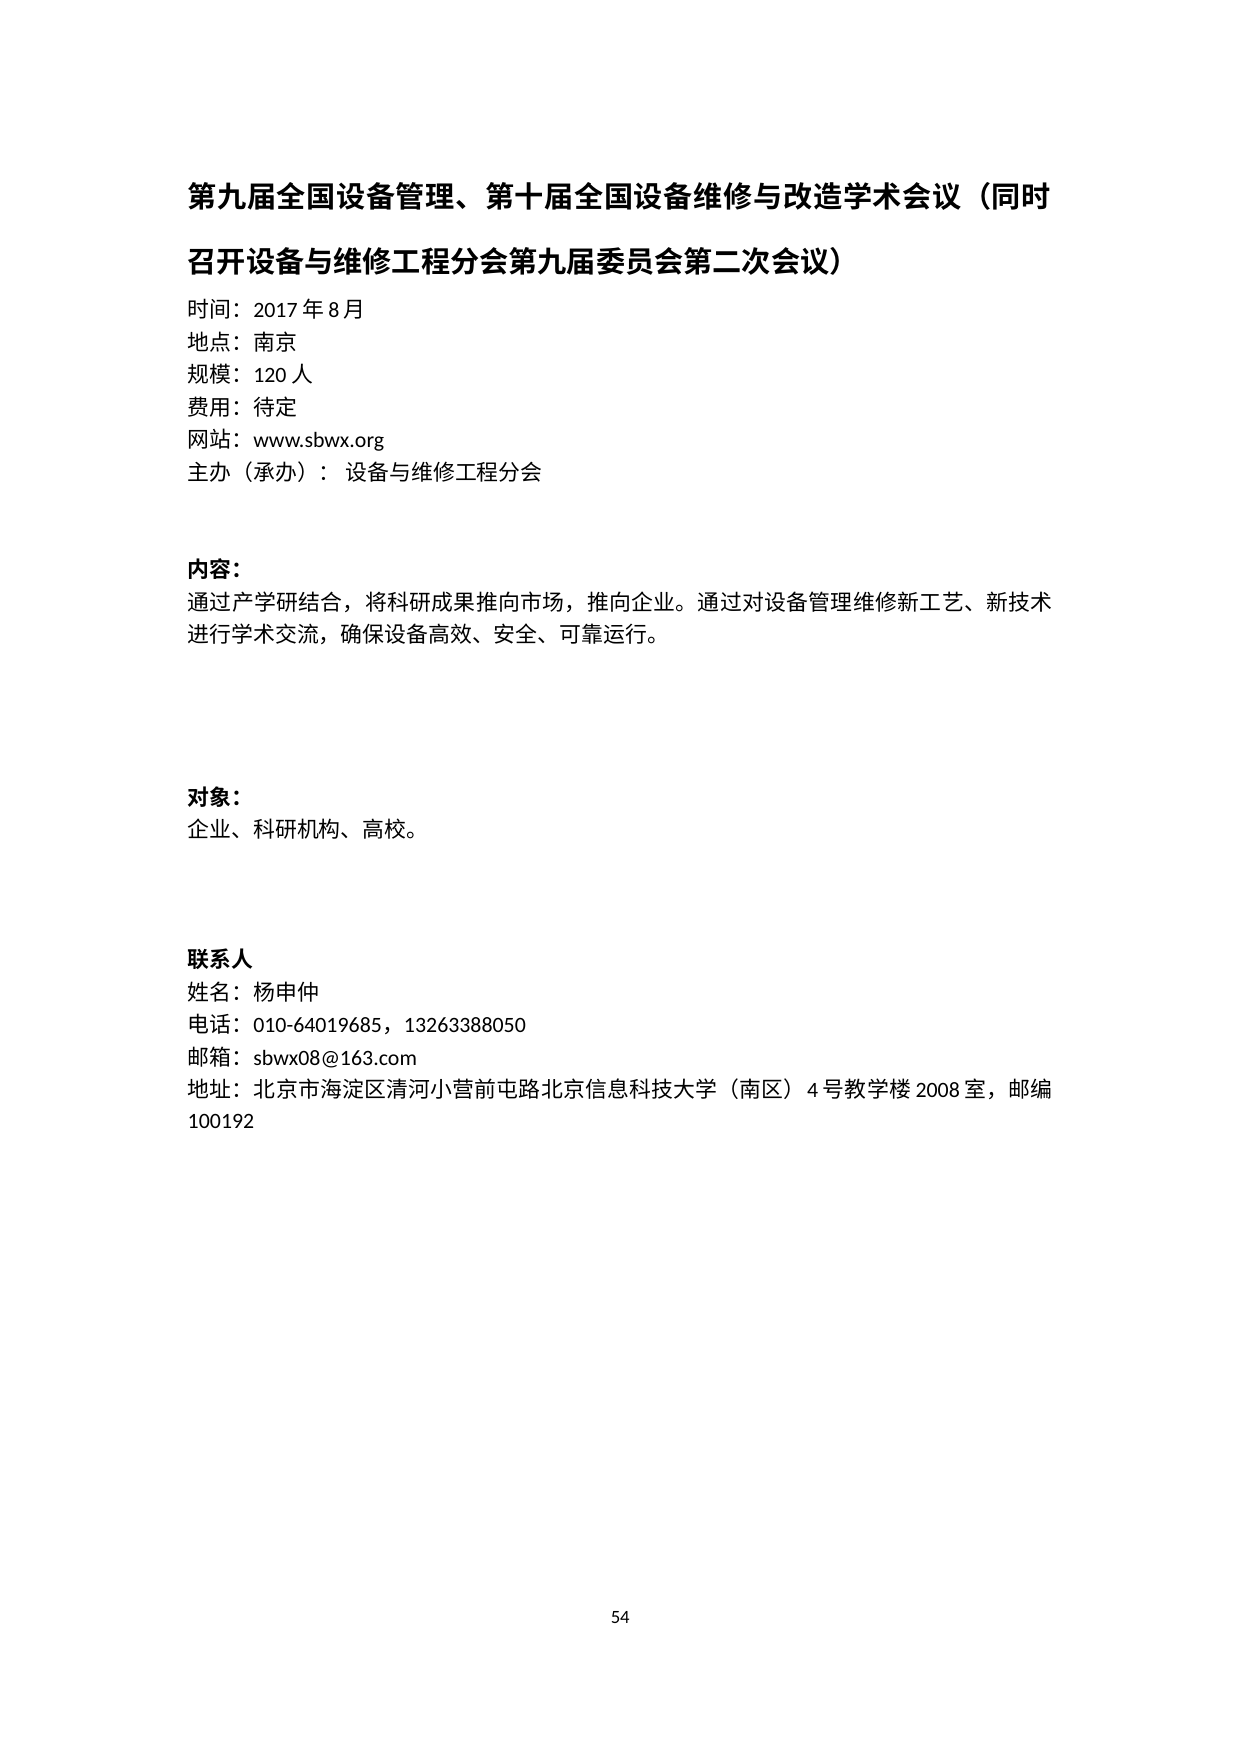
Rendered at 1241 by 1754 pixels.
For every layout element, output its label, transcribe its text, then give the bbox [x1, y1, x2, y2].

text 主办（承办）： 设备与维修工程分会 [187, 454, 1053, 487]
text 内容： [187, 552, 1053, 584]
text 规模：120人 [187, 357, 1053, 389]
text 网站：www.sbwx.org [187, 422, 1053, 454]
text 地址：北京西城德外大街教场口1号，邮编 100120第九届全国设备管理、第十届全国设备维修与改造学术会议（同时召开设备与维修工程分会第九届委员会第二次会议） [187, 162, 1053, 292]
text 对象： [187, 779, 1053, 812]
text 联系人 [187, 942, 1053, 974]
text 地址：北京市海淀区清河小营前屯路北京信息科技大学（南区）4号教学楼2008室，邮编 100192第十九届全国大型起重运输设备安全技术研讨会 [187, 1072, 1053, 1137]
text 邮箱：sbwx08@163.com [187, 1039, 1053, 1072]
text 地点：南京 [187, 324, 1053, 357]
text 费用：待定 [187, 389, 1053, 422]
text 电话：010-64019685，13263388050 [187, 1007, 1053, 1039]
text 姓名：杨申仲 [187, 974, 1053, 1007]
text 时间：2017年8月 [187, 292, 1053, 324]
text 企业、科研机构、高校。 [187, 812, 1053, 844]
text 通过产学研结合，将科研成果推向市场，推向企业。通过对设备管理维修新工艺、新技术进行学术交流，确保设备高效、安全、可靠运行。 [187, 584, 1053, 649]
